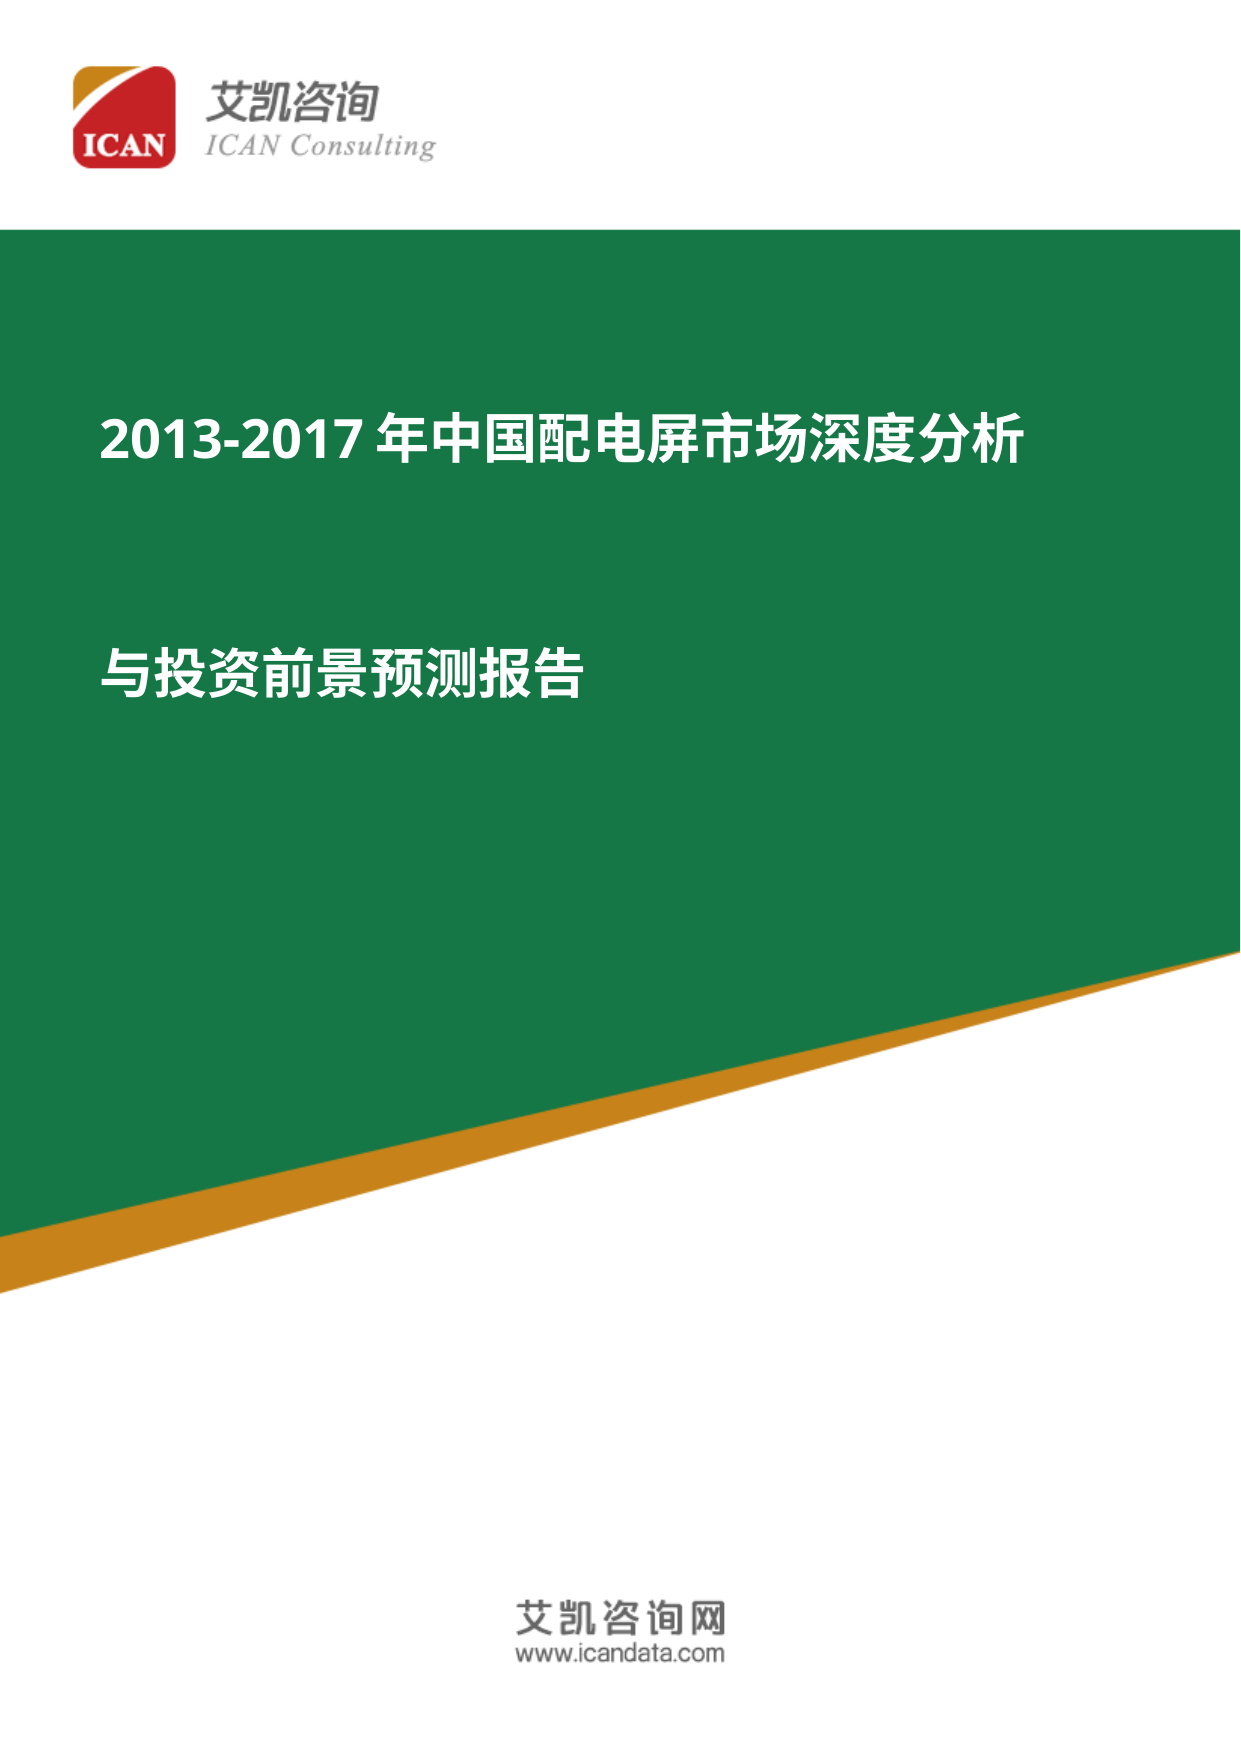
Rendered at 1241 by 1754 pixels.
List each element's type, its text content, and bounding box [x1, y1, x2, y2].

subtitle 2013-2017年中国配电屏市场深度分析与投资前景预测报告 [99, 386, 1053, 718]
picture [0, 5, 1241, 1754]
